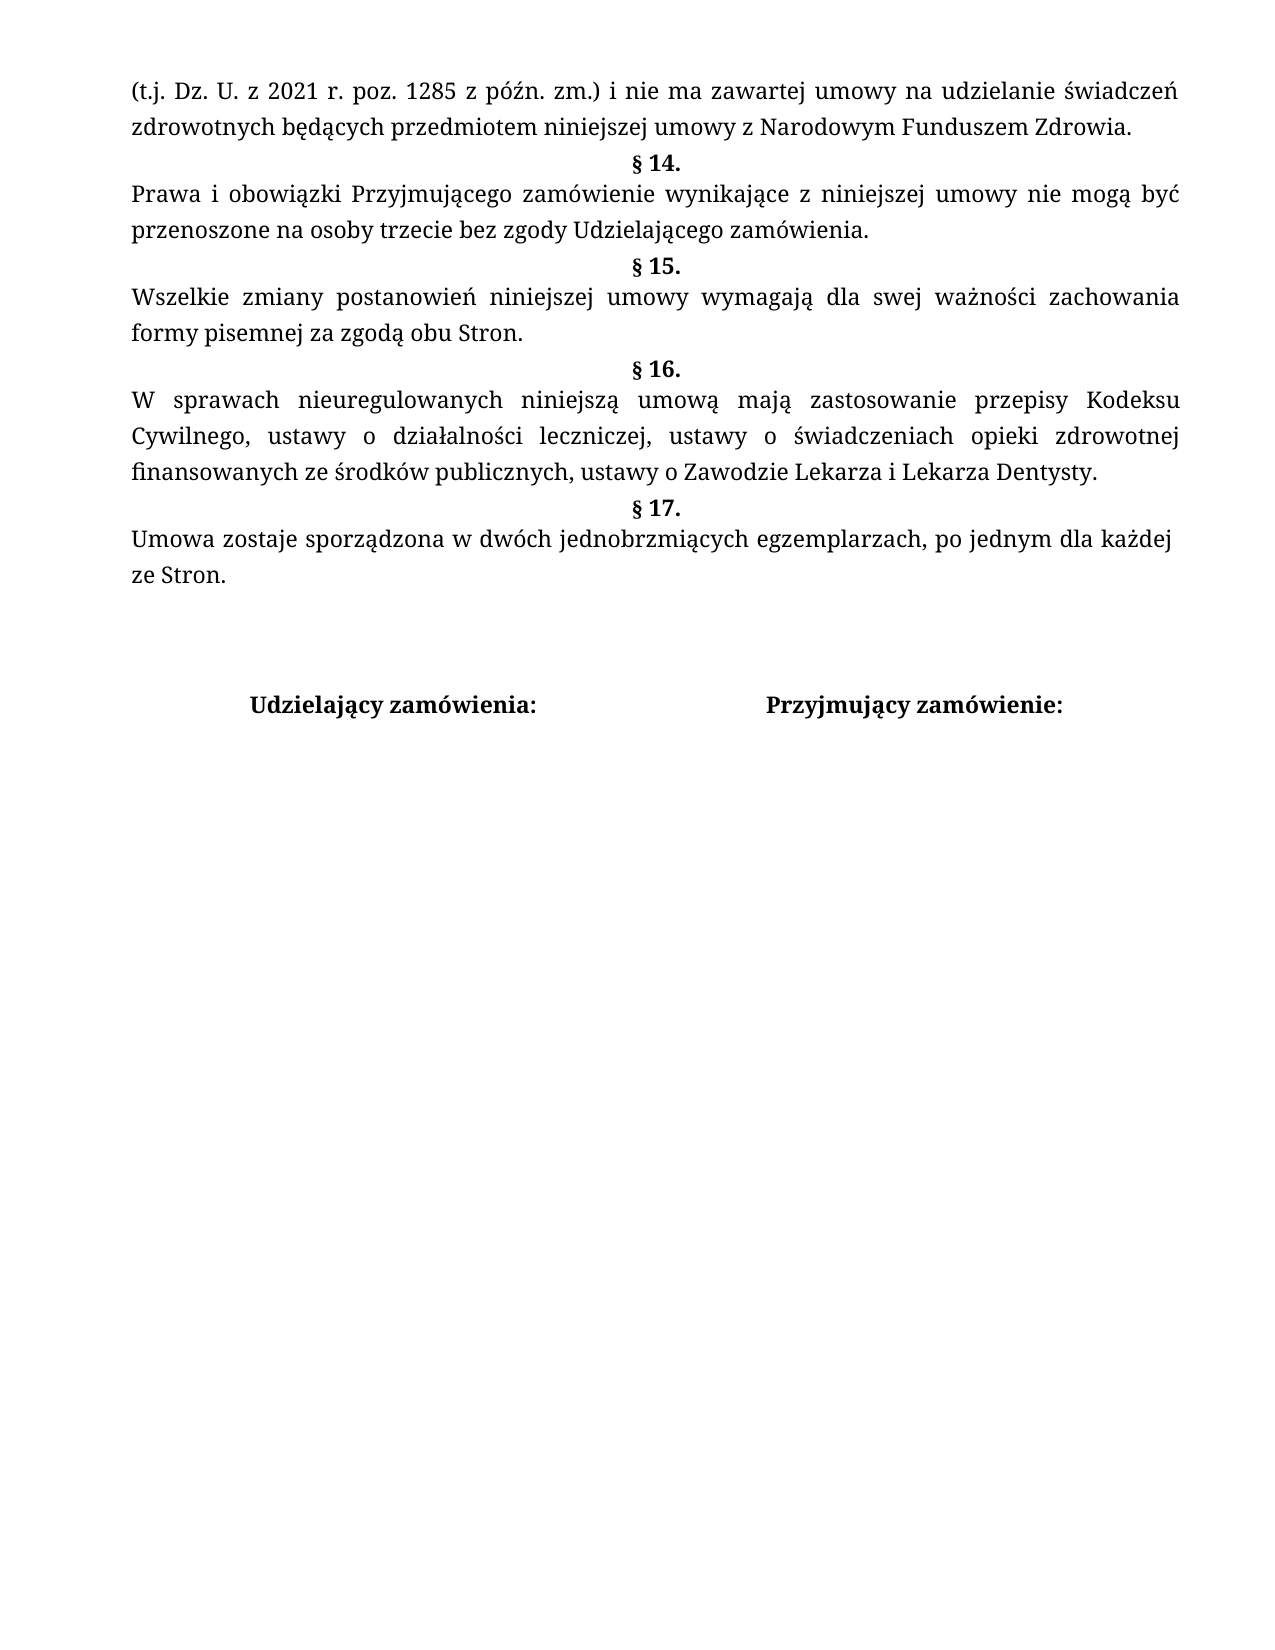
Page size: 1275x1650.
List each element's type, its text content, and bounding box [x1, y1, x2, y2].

text 14. [131, 147, 1181, 178]
text Umowa zostaje sporządzona w dwóch jednobrzmiących egzemplarzach, po jednym dla każdej ze Stron. [131, 523, 1181, 591]
text Prawa i obowiązki Przyjmującego zamówienie wynikające z niniejszej umowy nie mogą być przenoszone na osoby trzecie bez zgody Udzielającego zamówienia. [131, 178, 1181, 245]
text Wszelkie zmiany postanowień niniejszej umowy wymagają dla swej ważności zachowania formy pisemnej za zgodą obu Stron. [131, 281, 1181, 348]
text W sprawach nieuregulowanych niniejszą umową mają zastosowanie przepisy Kodeksu Cywilnego, ustawy o działalności leczniczej, ustawy o świadczeniach opieki zdrowotnej finansowanych ze środków publicznych, ustawy o Zawodzie Lekarza i Lekarza Dentysty. [131, 384, 1181, 487]
text Udzielający zamówienia: Przyjmujący zamówienie: [131, 689, 1181, 720]
text 17. [131, 492, 1181, 523]
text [131, 75, 1181, 142]
text 15. [131, 250, 1181, 281]
text 16. [131, 353, 1181, 384]
